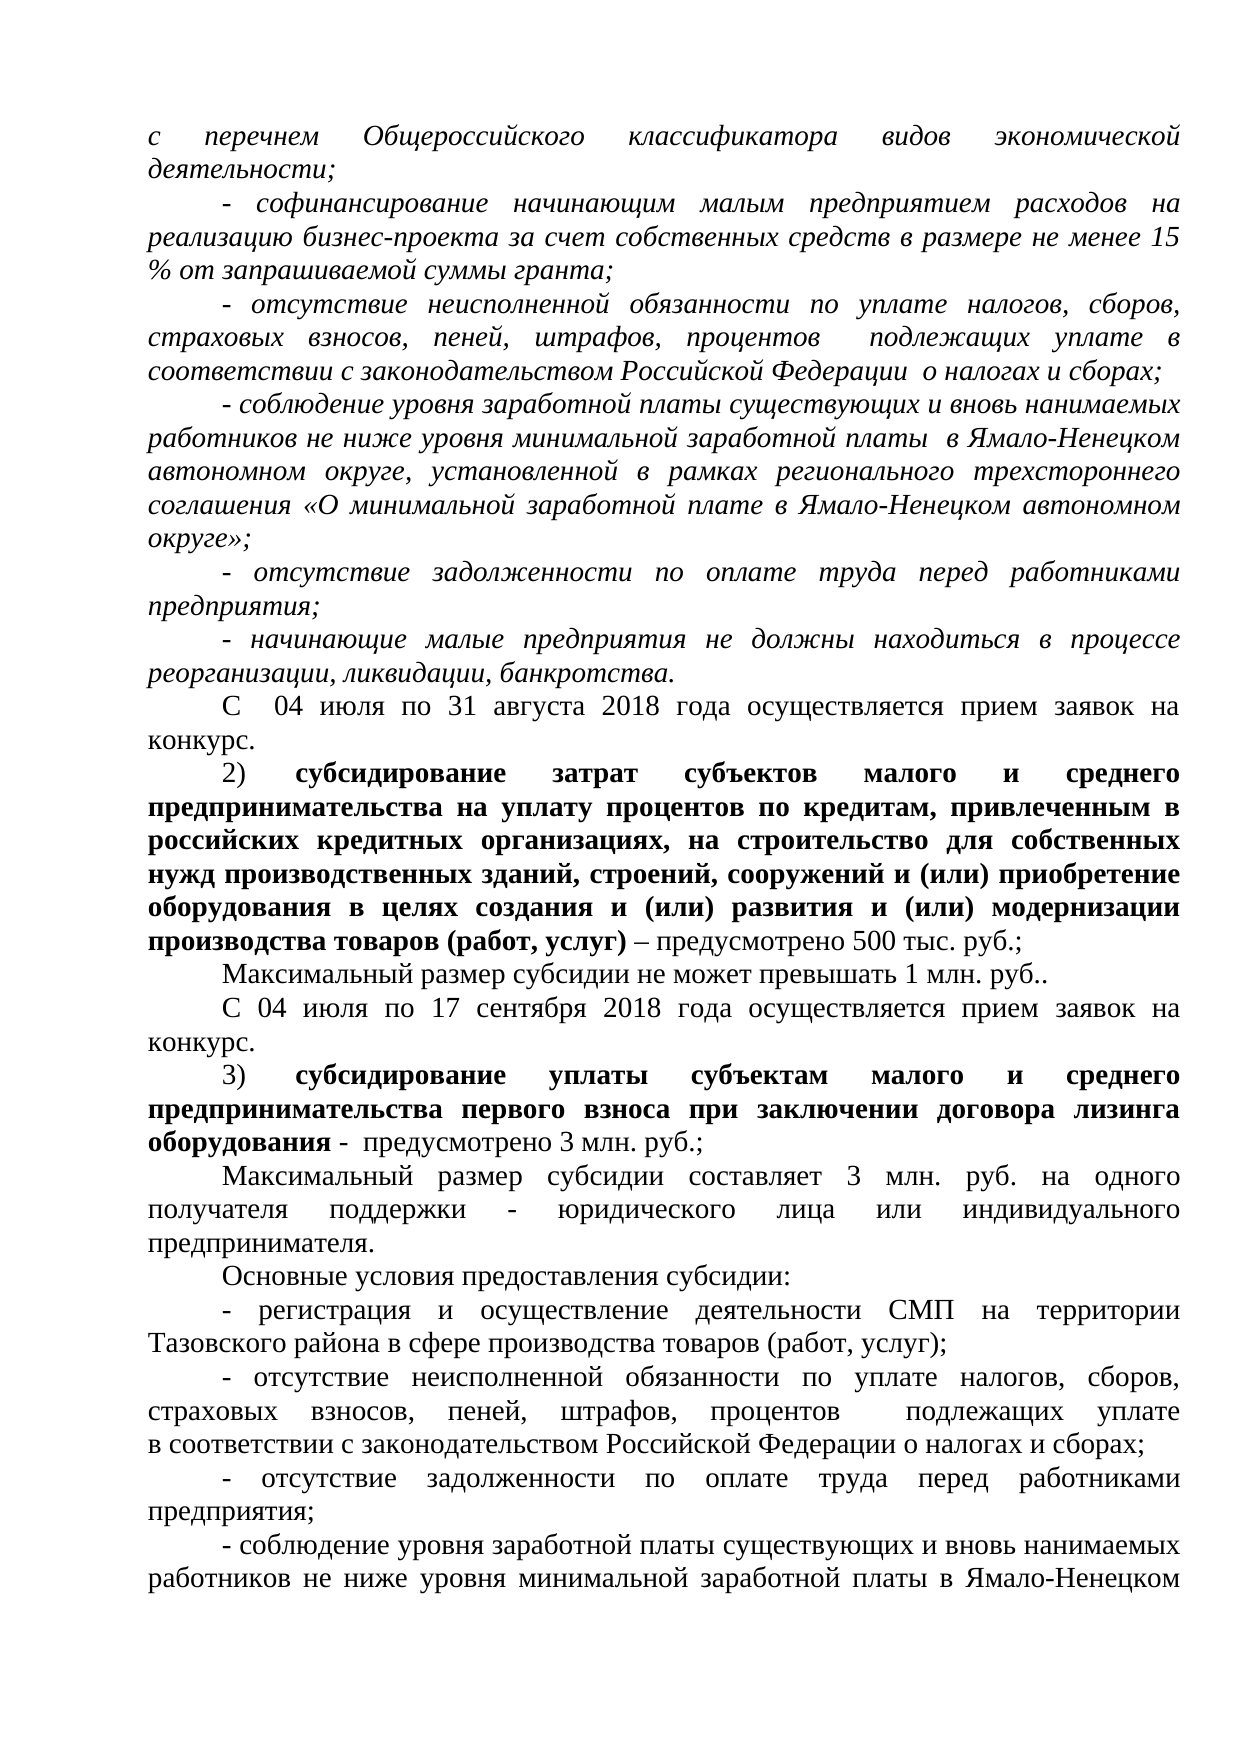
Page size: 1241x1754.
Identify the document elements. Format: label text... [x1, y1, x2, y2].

text - отсутствие неисполненной обязанности по уплате налогов, сборов, страховых взносов, пеней, штрафов, процентов подлежащих уплате в соответствии с законодательством Российской Федерации о налогах и сборах; [148, 1359, 1181, 1460]
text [148, 118, 1181, 185]
text - регистрация и осуществление деятельности СМП на территории Тазовского района в сфере производства товаров (работ, услуг); [148, 1292, 1181, 1359]
text - софинансирование начинающим малым предприятием расходов на реализацию бизнес-проекта за счет собственных средств в размере не менее 15 % от запрашиваемой суммы гранта; [148, 185, 1181, 286]
text - отсутствие задолженности по оплате труда перед работниками предприятия; [148, 554, 1181, 621]
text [148, 1527, 1181, 1594]
list субсидирование затрат субъектов малого и среднего предпринимательства на уплату процентов по кредитам, привлеченным в российских кредитных организациях, на строительство для собственных нужд производственных зданий, строений, сооружений и (или) приобретение оборудования в целях создания и (или) развития и (или) модернизации производства товаров (работ, услуг) – предусмотрено 500 тыс. руб.; [148, 755, 1181, 957]
list субсидирование уплаты субъектам малого и среднего предпринимательства первого взноса при заключении договора лизинга оборудования - предусмотрено 3 млн. руб.; [148, 1057, 1181, 1158]
text - соблюдение уровня заработной платы существующих и вновь нанимаемых работников не ниже уровня минимальной заработной платы в Ямало-Ненецком автономном округе, установленной в рамках регионального трехстороннего соглашения «О минимальной заработной плате в Ямало-Ненецком автономном округе»; [148, 386, 1181, 554]
text - отсутствие задолженности по оплате труда перед работниками предприятия; [148, 1460, 1181, 1527]
text Основные условия предоставления субсидии: [148, 1258, 1181, 1292]
text - отсутствие неисполненной обязанности по уплате налогов, сборов, страховых взносов, пеней, штрафов, процентов подлежащих уплате в соответствии с законодательством Российской Федерации о налогах и сборах; [148, 286, 1181, 386]
text С 04 июля по 17 сентября 2018 года осуществляется прием заявок на конкурс. [148, 990, 1181, 1057]
text Максимальный размер субсидии составляет 3 млн. руб. на одного получателя поддержки - юридического лица или индивидуального предпринимателя. [148, 1158, 1181, 1258]
text - начинающие малые предприятия не должны находиться в процессе реорганизации, ликвидации, банкротства. [148, 621, 1181, 688]
text Максимальный размер субсидии не может превышать 1 млн. руб.. [148, 957, 1181, 990]
text С 04 июля по 31 августа 2018 года осуществляется прием заявок на конкурс. [148, 688, 1181, 755]
